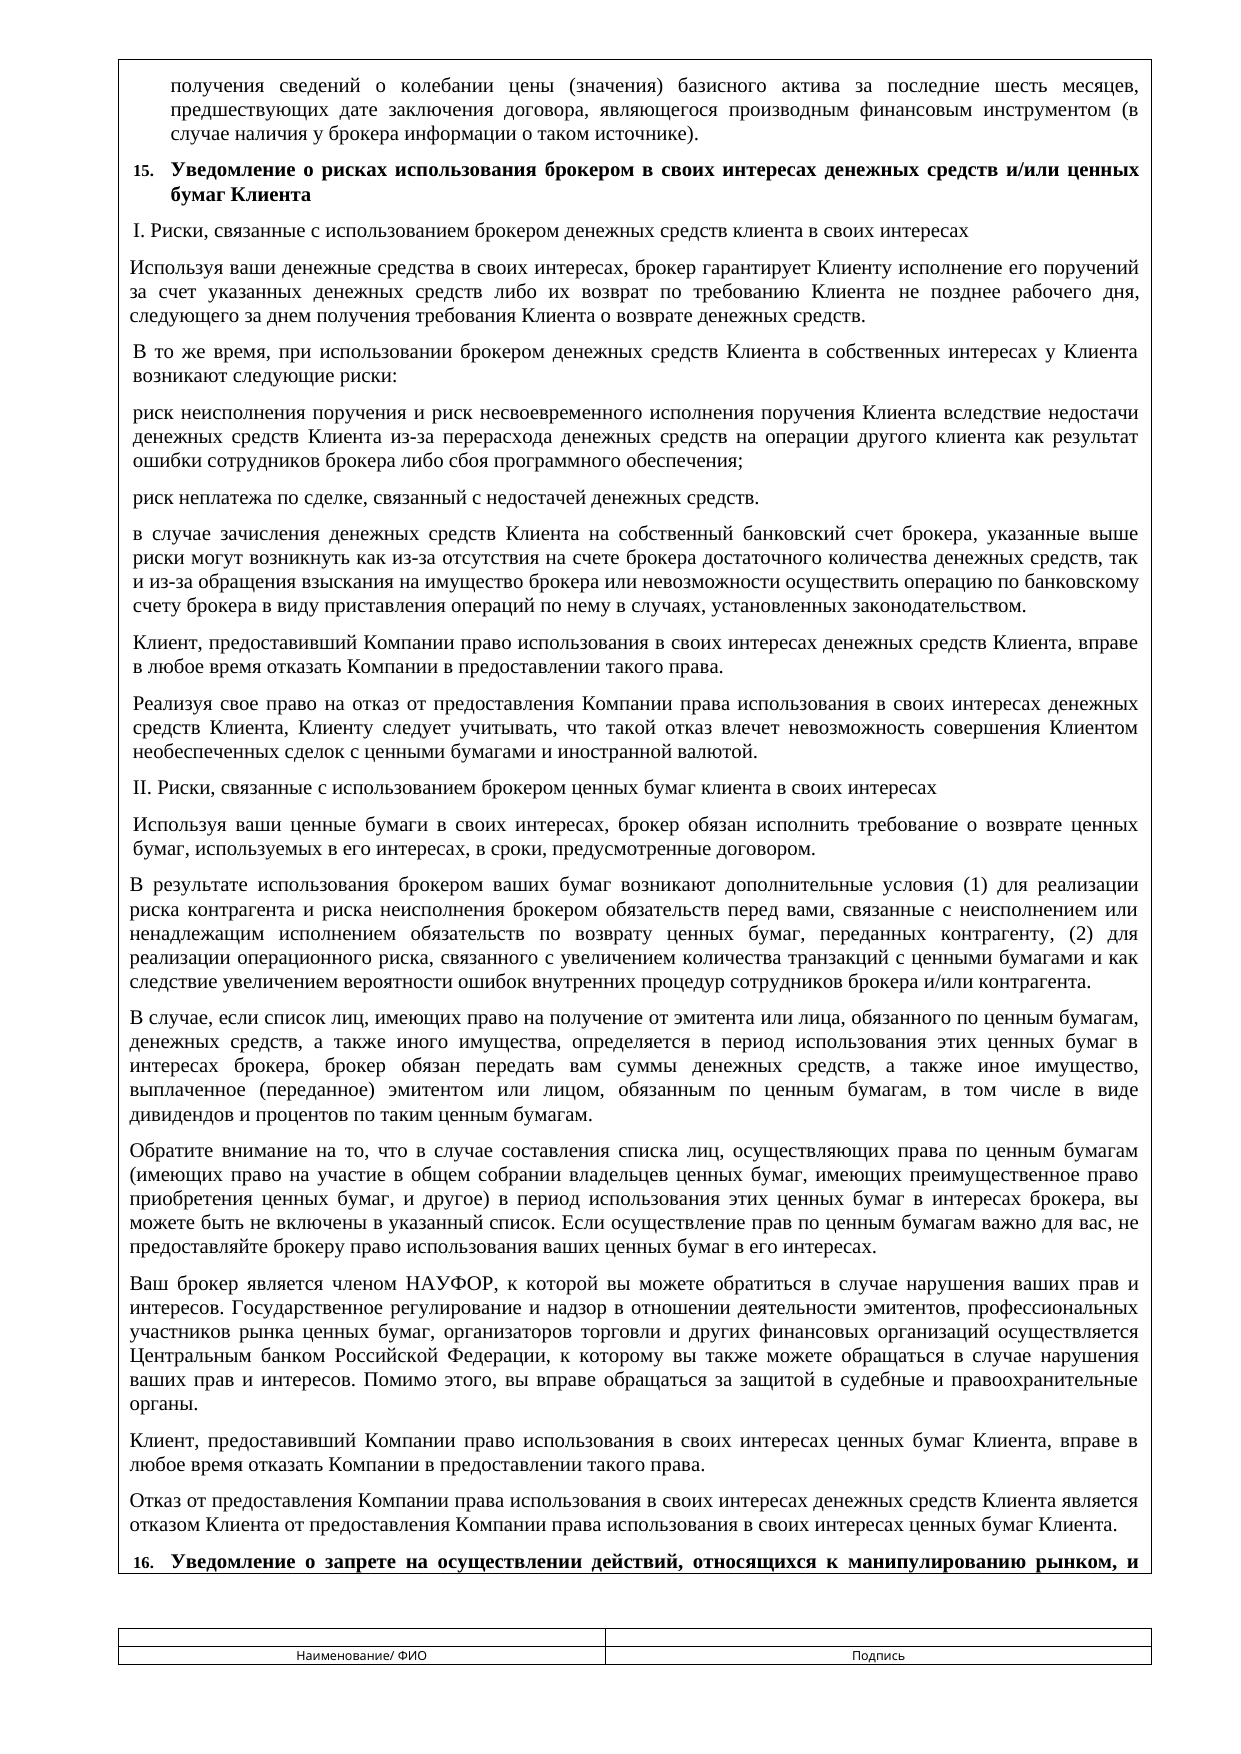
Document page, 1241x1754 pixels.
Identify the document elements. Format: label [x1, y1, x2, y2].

table_header [119, 60, 1151, 1573]
